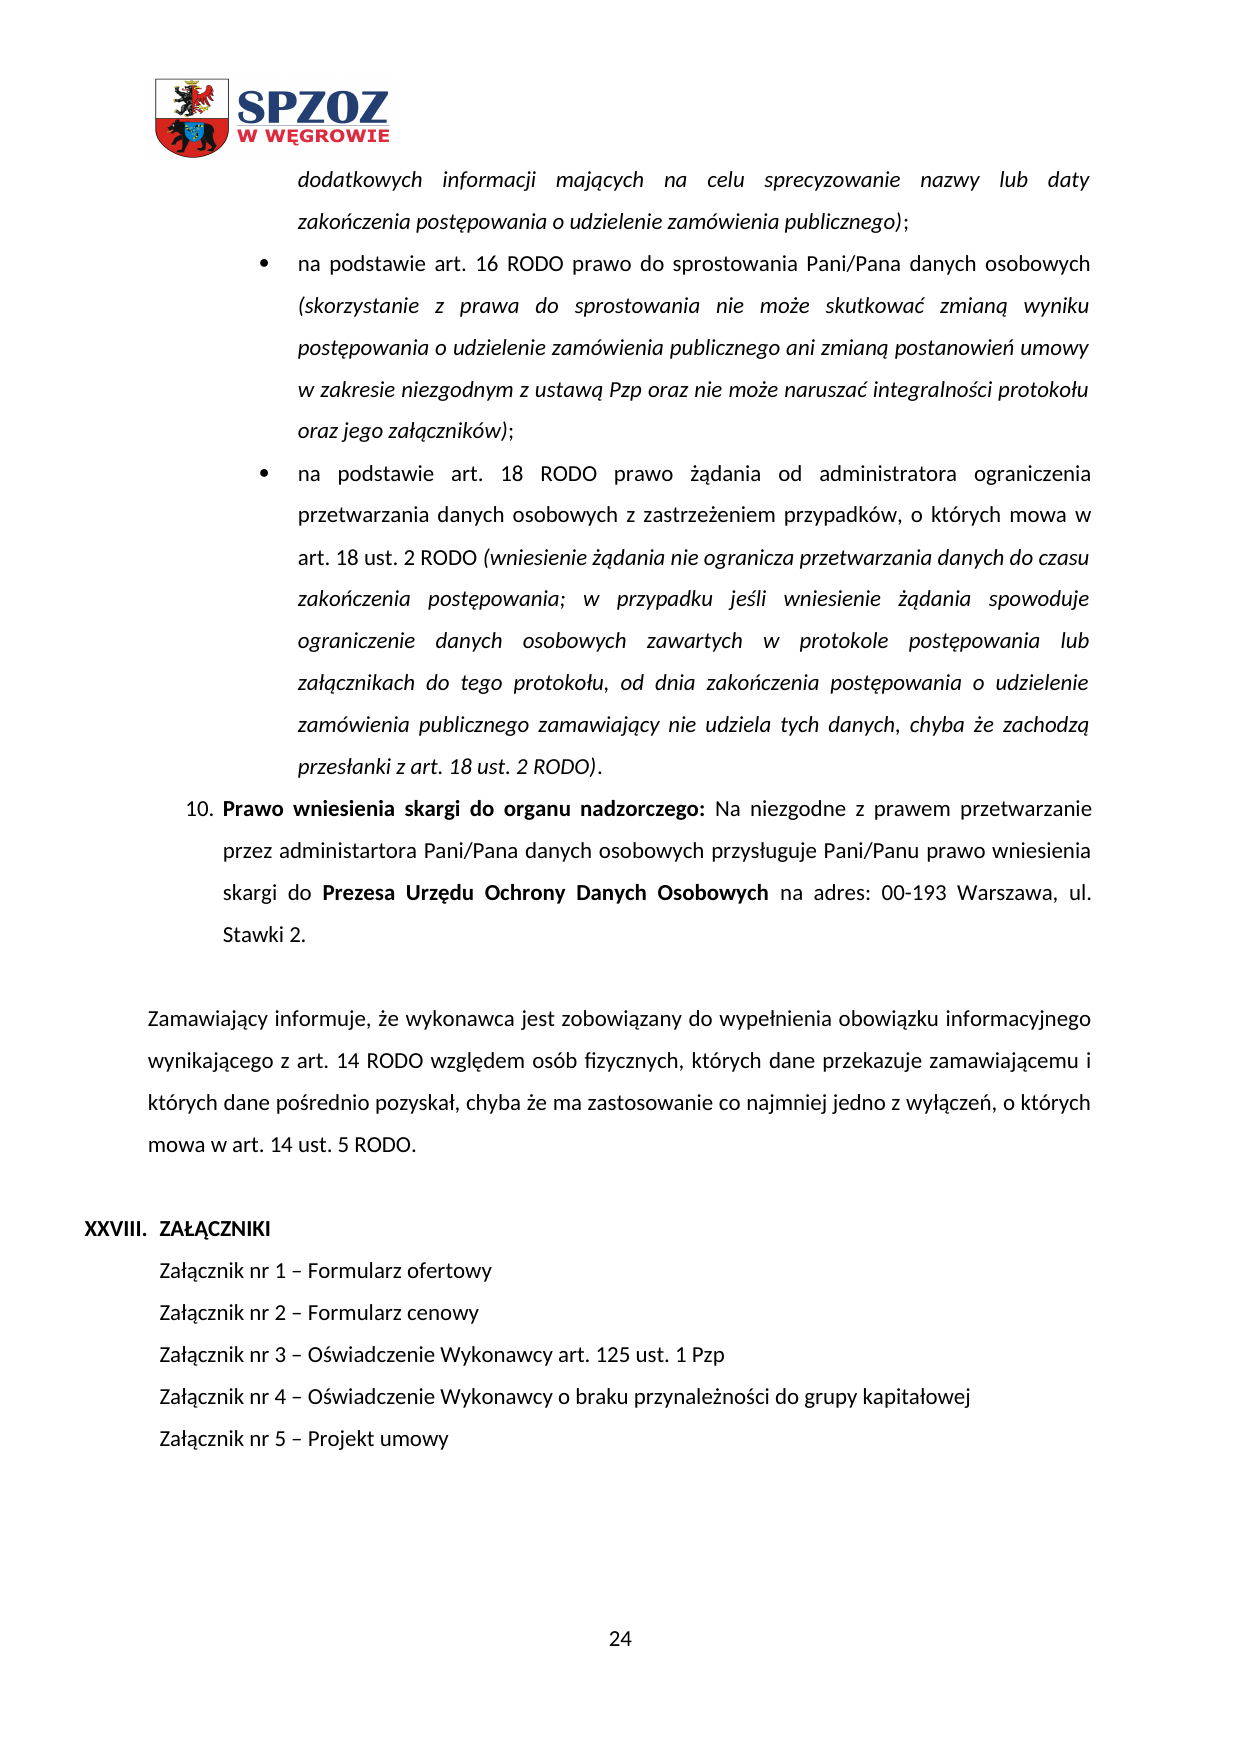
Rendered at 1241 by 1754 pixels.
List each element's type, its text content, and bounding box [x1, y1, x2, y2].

list na podstawie art. 16 RODO prawo do sprostowania Pani/Pana danych osobowych (skorzystanie z prawa do sprostowania nie może skutkować zmianą wyniku postępowania o udzielenie zamówienia publicznego ani zmianą postanowień umowy w zakresie niezgodnym z ustawą Pzp oraz nie może naruszać integralności protokołu oraz jego załączników); [260, 249, 1093, 445]
list Załącznik nr 5 – Projekt umowy [159, 1424, 1093, 1452]
list Załącznik nr 2 – Formularz cenowy [159, 1298, 1093, 1326]
list Załącznik nr 4 – Oświadczenie Wykonawcy o braku przynależności do grupy kapitałowej [159, 1382, 1093, 1410]
list Załącznik nr 3 – Oświadczenie Wykonawcy art. 125 ust. 1 Pzp [159, 1340, 1093, 1368]
list Prawo wniesienia skargi do organu nadzorczego: Na niezgodne z prawem przetwarzanie przez administartora Pani/Pana danych osobowych przysługuje Pani/Panu prawo wniesienia skargi do Prezesa Urzędu Ochrony Danych Osobowych na adres: 00-193 Warszawa, ul. Stawki 2. [185, 794, 1093, 948]
picture [147, 73, 400, 165]
list na podstawie art. 18 RODO prawo żądania od administratora ograniczenia przetwarzania danych osobowych z zastrzeżeniem przypadków, o których mowa w art. 18 ust. 2 RODO (wniesienie żądania nie ogranicza przetwarzania danych do czasu zakończenia postępowania; w przypadku jeśli wniesienie żądania spowoduje ograniczenie danych osobowych zawartych w protokole postępowania lub załącznikach do tego protokołu, od dnia zakończenia postępowania o udzielenie zamówienia publicznego zamawiający nie udziela tych danych, chyba że zachodzą przesłanki z art. 18 ust. 2 RODO). [260, 459, 1093, 781]
list Załącznik nr 1 – Formularz ofertowy [159, 1256, 1093, 1284]
text Zamawiający informuje, że wykonawca jest zobowiązany do wypełnienia obowiązku informacyjnego wynikającego z art. 14 RODO względem osób fizycznych, których dane przekazuje zamawiającemu i których dane pośrednio pozyskał, chyba że ma zastosowanie co najmniej jedno z wyłączeń, o których mowa w art. 14 ust. 5 RODO. [148, 1004, 1093, 1158]
list ZAŁĄCZNIKI [148, 1214, 1093, 1242]
